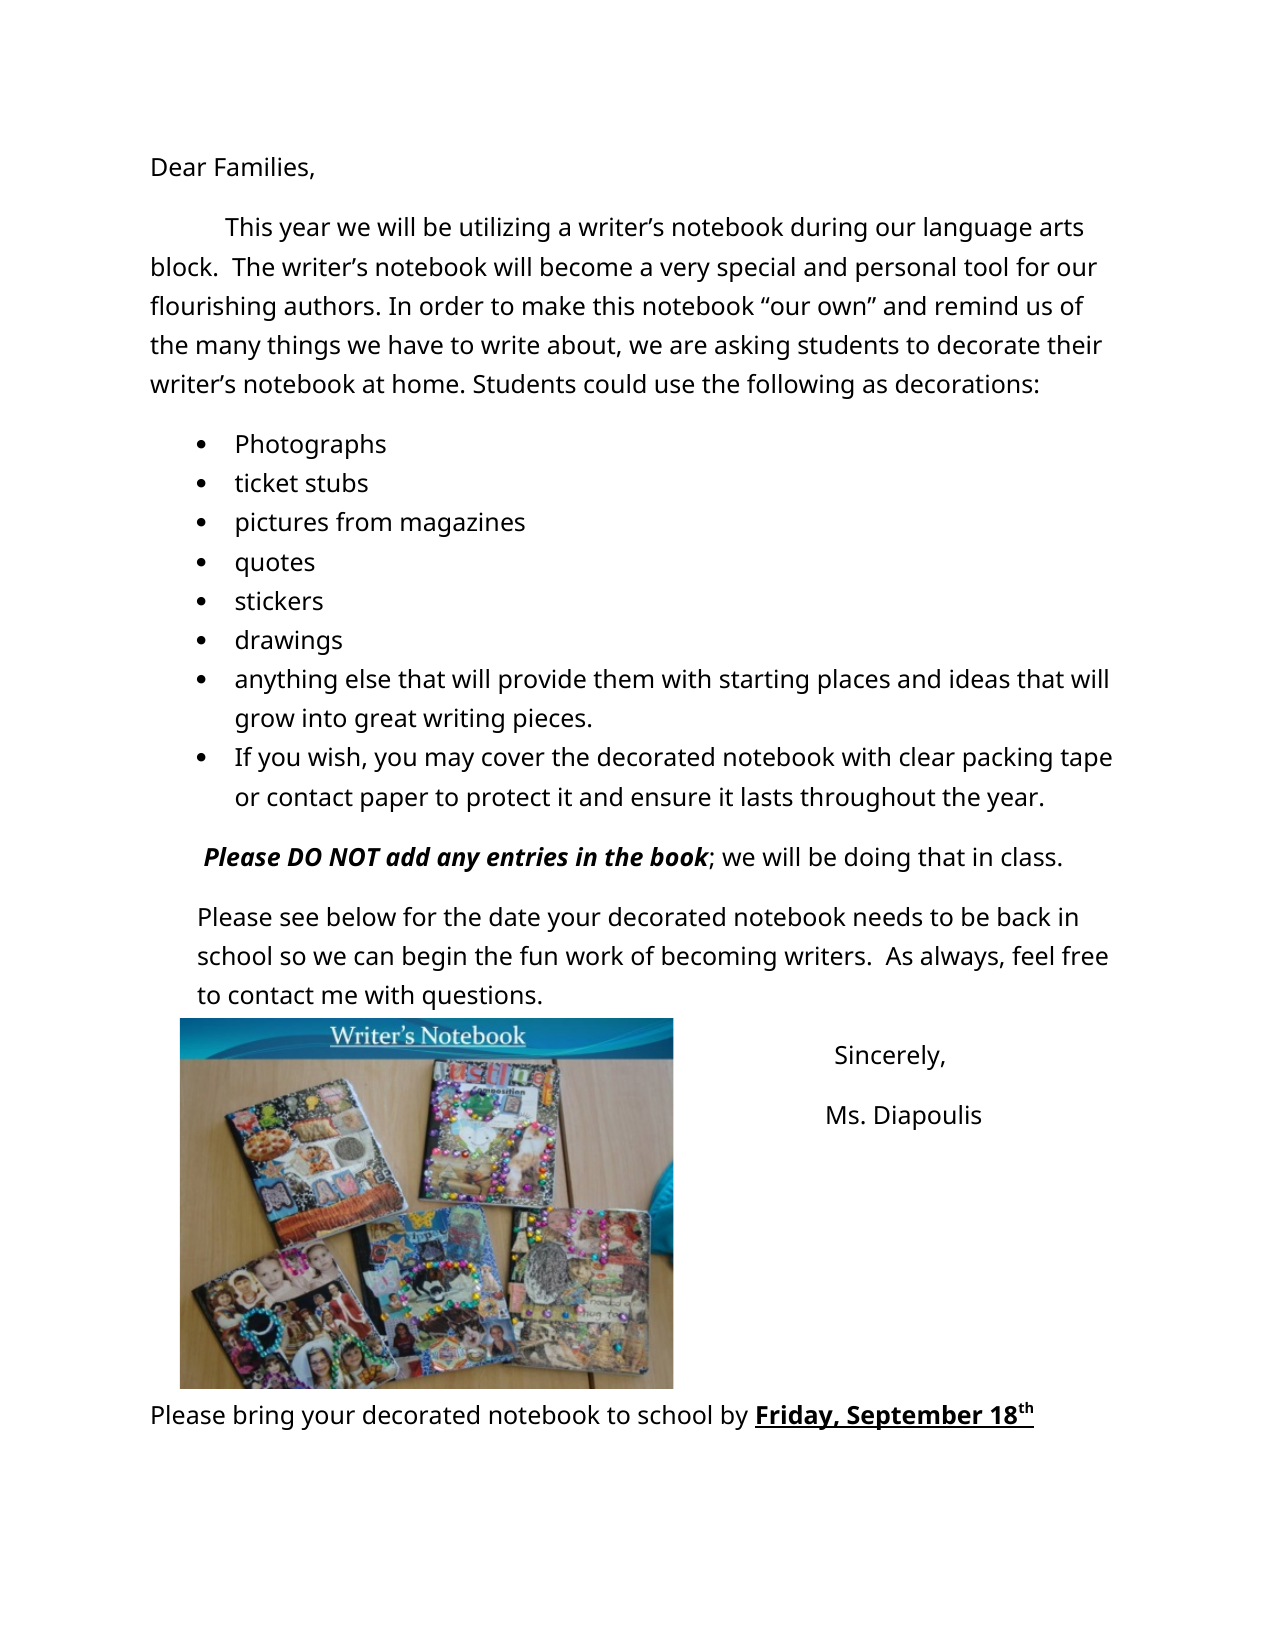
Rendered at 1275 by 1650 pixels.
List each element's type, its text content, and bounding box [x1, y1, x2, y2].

list ticket stubs [197, 466, 1125, 500]
text Please bring your decorated notebook to school by Friday, September 18th [150, 1397, 1125, 1432]
picture [179, 1132, 674, 1389]
picture [404, 1018, 526, 1037]
list pictures from magazines [197, 505, 1125, 539]
text Dear Families, [150, 150, 1125, 184]
text Please see below for the date your decorated notebook needs to be back in school so we can begin the fun work of becoming writers. As always, feel free to contact me with questions. [197, 899, 1125, 1012]
text Sincerely, [150, 1037, 1125, 1072]
list anything else that will provide them with starting places and ideas that will grow into great writing pieces. [197, 662, 1125, 735]
list quotes [197, 544, 1125, 578]
text Please DO NOT add any entries in the book; we will be doing that in class. [197, 839, 1125, 873]
text Ms. Diapoulis [150, 1097, 1125, 1132]
list Photographs [197, 427, 1125, 461]
picture [278, 1025, 415, 1037]
list stickers [197, 583, 1125, 617]
text This year we will be utilizing a writer’s notebook during our language arts block. The writer’s notebook will become a very special and personal tool for our flourishing authors. In order to make this notebook “our own” and remind us of the many things we have to write about, we are asking students to decorate their writer’s notebook at home. Students could use the following as decorations: [150, 210, 1125, 401]
picture [532, 1025, 549, 1031]
picture [179, 1072, 674, 1097]
list If you wish, you may cover the decorated notebook with clear packing tape or contact paper to protect it and ensure it lasts throughout the year. [197, 740, 1125, 813]
list drawings [197, 622, 1125, 657]
